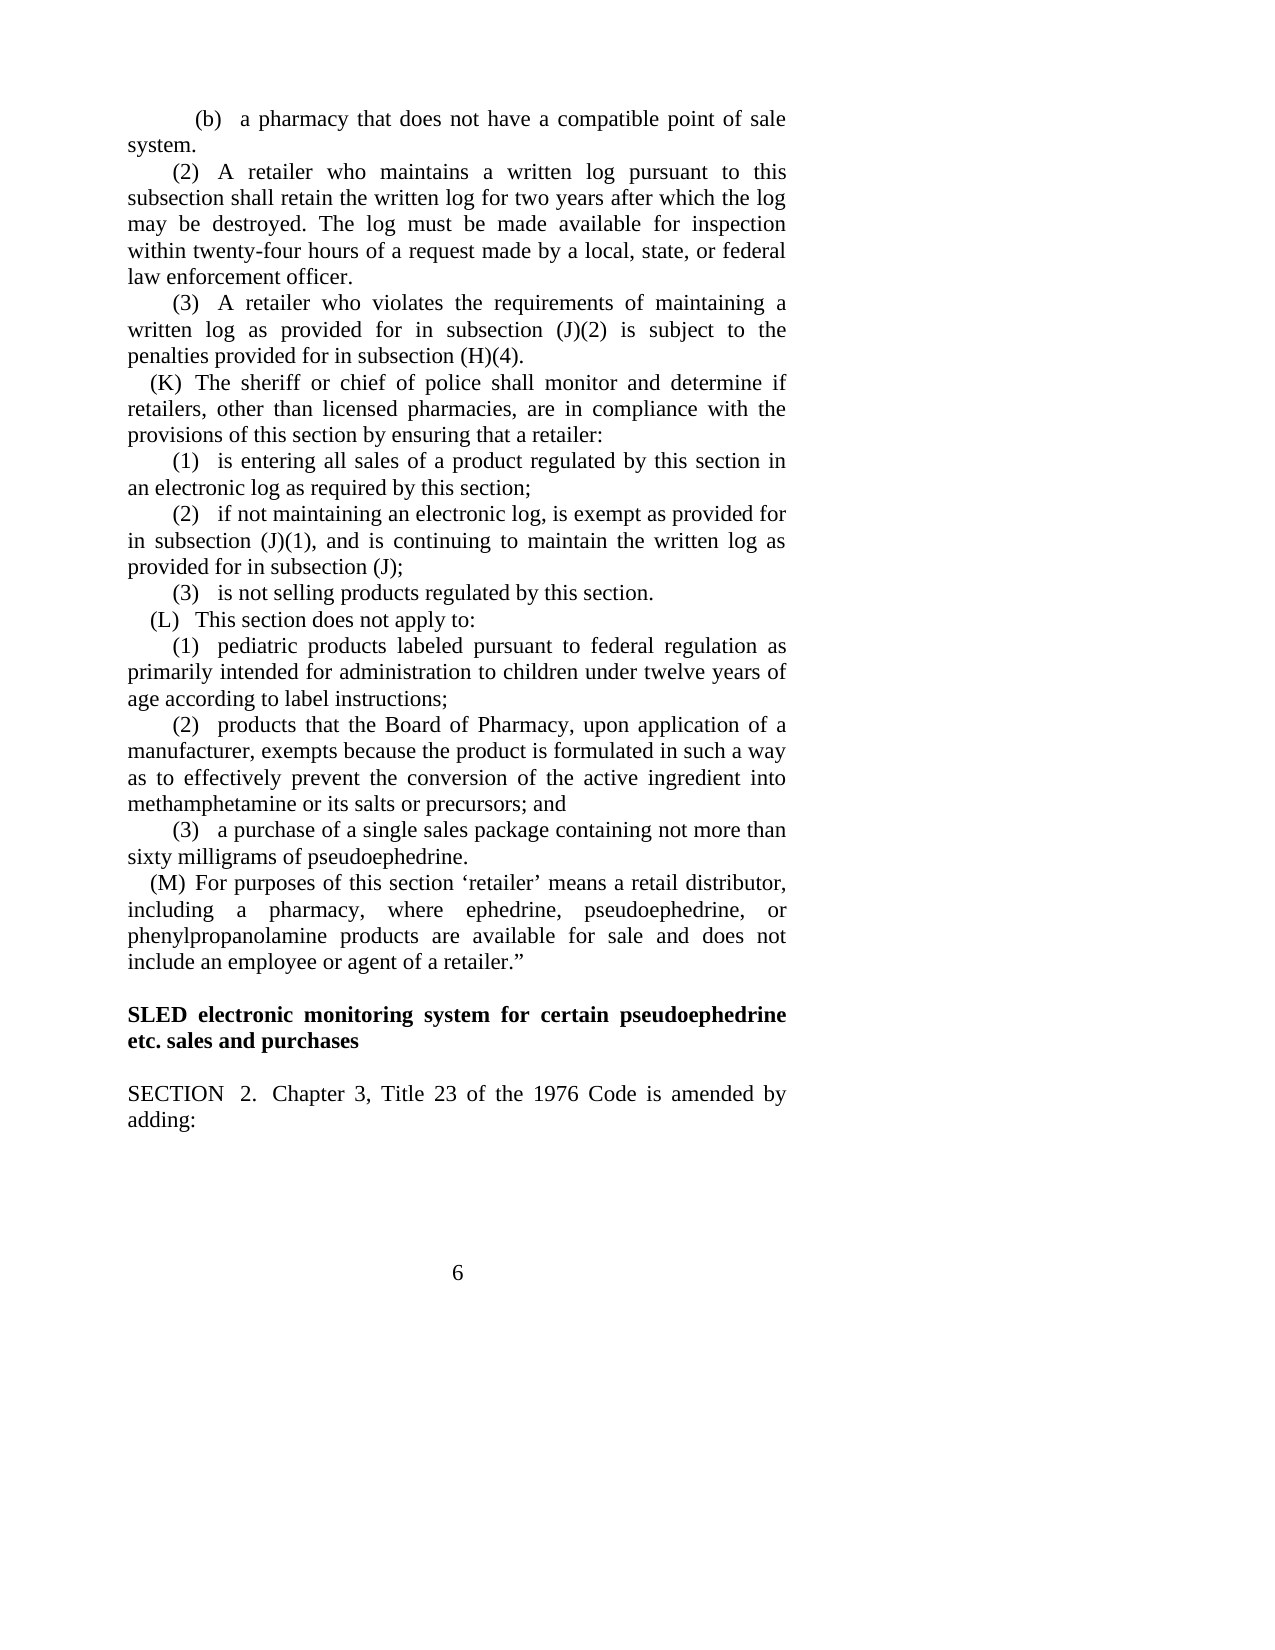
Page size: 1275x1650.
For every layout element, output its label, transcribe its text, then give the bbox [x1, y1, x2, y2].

text (K) The sheriff or chief of police shall monitor and determine if retailers, other than licensed pharmacies, are in compliance with the provisions of this section by ensuring that a retailer: [127, 368, 787, 448]
text (1) is entering all sales of a product regulated by this section in an electronic log as required by this section; [127, 448, 787, 500]
text (2) products that the Board of Pharmacy, upon application of a manufacturer, exempts because the product is formulated in such a way as to effectively prevent the conversion of the active ingredient into methamphetamine or its salts or precursors; and [127, 711, 787, 817]
text (3) a purchase of a single sales package containing not more than sixty milligrams of pseudoephedrine. [127, 817, 787, 869]
text SECTION 2. Chapter 3, Title 23 of the 1976 Code is amended by adding: [127, 1080, 787, 1133]
text (M) For purposes of this section ‘retailer’ means a retail distributor, including a pharmacy, where ephedrine, pseudoephedrine, or phenylpropanolamine products are available for sale and does not include an employee or agent of a retailer.” [127, 869, 787, 975]
text (2) if not maintaining an electronic log, is exempt as provided for in subsection (J)(1), and is continuing to maintain the written log as provided for in subsection (J); [127, 500, 787, 579]
text (L) This section does not apply to: [127, 606, 787, 632]
text (2) A retailer who maintains a written log pursuant to this subsection shall retain the written log for two years after which the log may be destroyed. The log must be made available for inspection within twenty-four hours of a request made by a local, state, or federal law enforcement officer. [127, 158, 787, 289]
text SLED electronic monitoring system for certain pseudoephedrine etc. sales and purchases [127, 1001, 787, 1054]
text (b) a pharmacy that does not have a compatible point of sale system. [127, 105, 787, 158]
text (1) pediatric products labeled pursuant to federal regulation as primarily intended for administration to children under twelve years of age according to label instructions; [127, 632, 787, 711]
text (3) A retailer who violates the requirements of maintaining a written log as provided for in subsection (J)(2) is subject to the penalties provided for in subsection (H)(4). [127, 289, 787, 368]
text (3) is not selling products regulated by this section. [127, 579, 787, 606]
